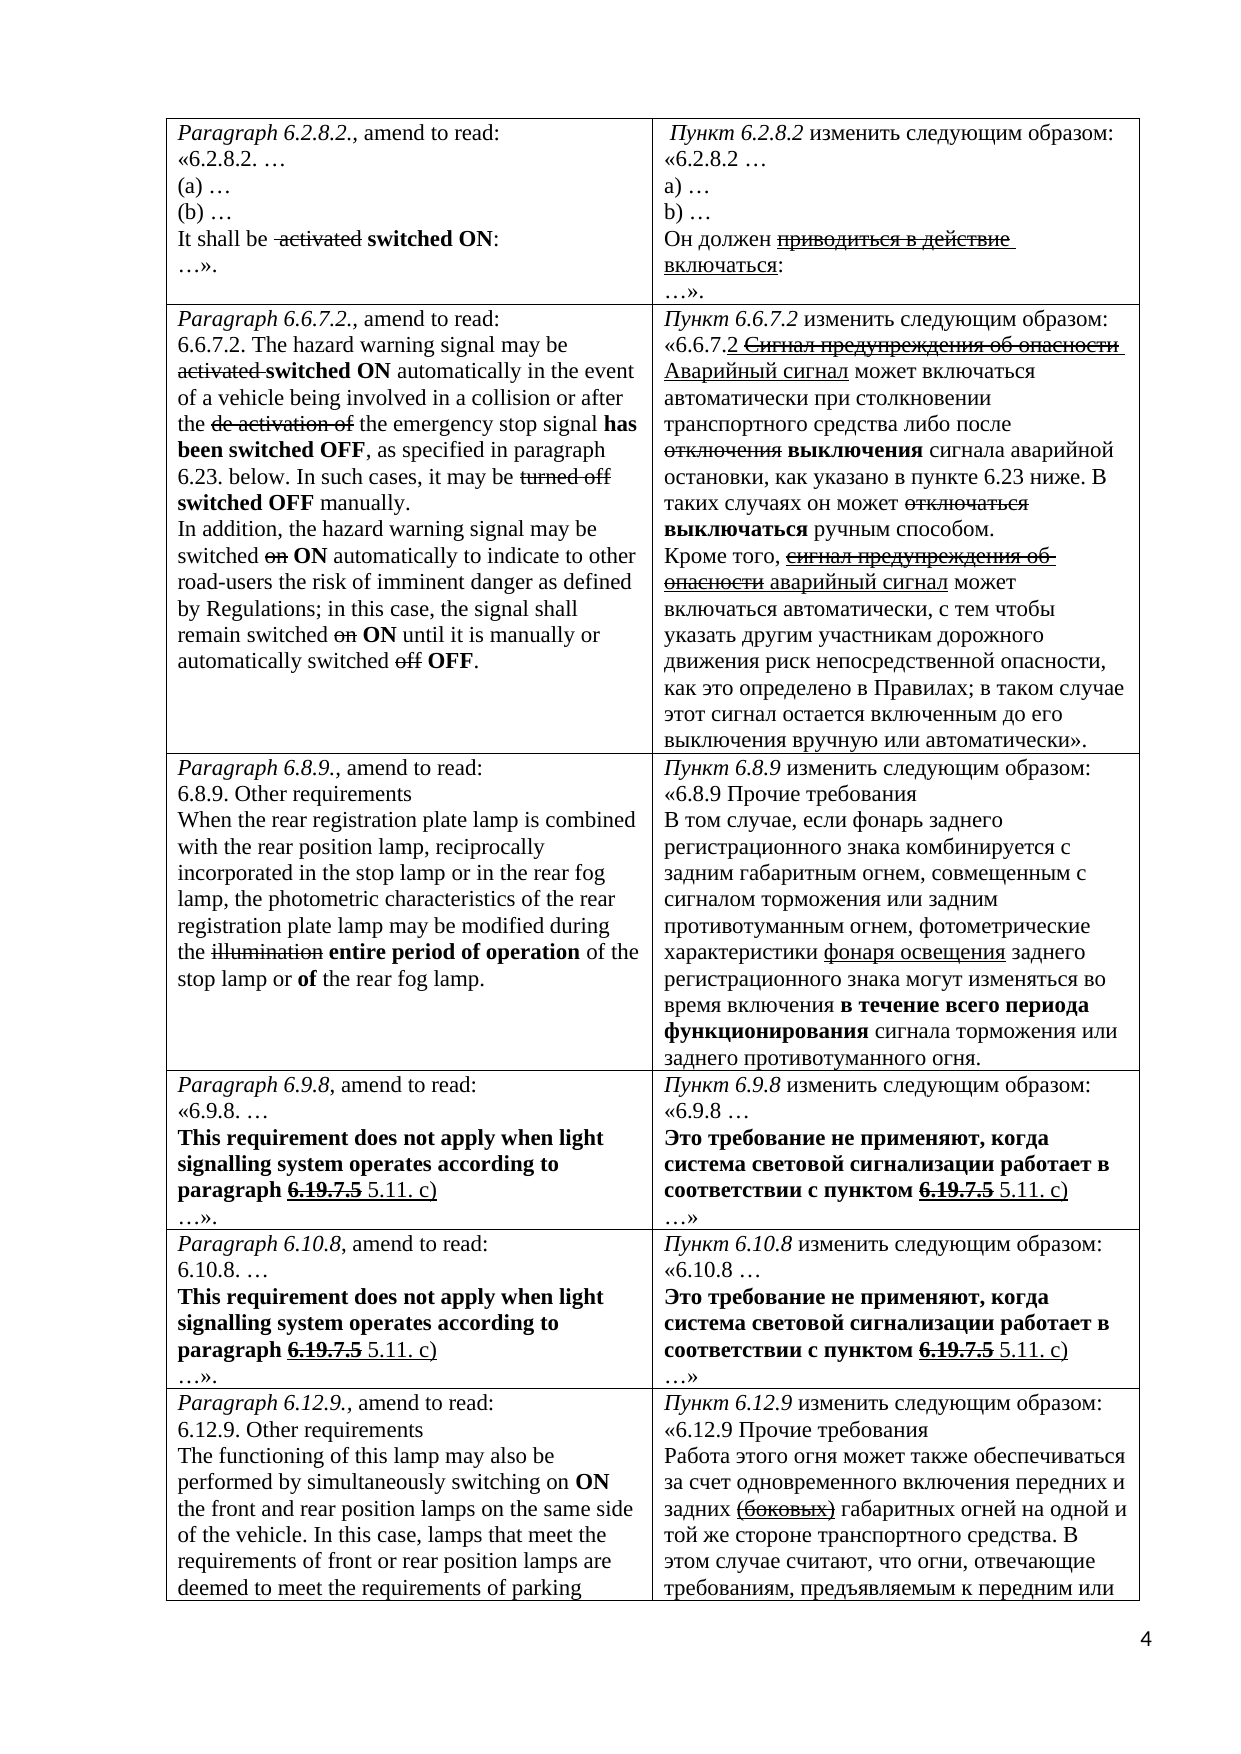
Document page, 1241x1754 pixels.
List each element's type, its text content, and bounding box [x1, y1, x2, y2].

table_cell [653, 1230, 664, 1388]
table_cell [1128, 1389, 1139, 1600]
table_cell Paragraph 6.2.8.2., amend to read: «6.2.8.2. … (a) … (b) … It shall be activated switched ON: …». [167, 119, 652, 304]
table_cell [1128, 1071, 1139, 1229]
table_cell Paragraph 6.6.7.2., amend to read: 6.6.7.2. The hazard warning signal may be activated switched ON automatically in the event of a vehicle being involved in a collision or after the de activation of the emergency stop signal has been switched OFF, as specified in paragraph 6.23. below. In such cases, it may be turned off switched OFF manually. In addition, the hazard warning signal may be switched on ON automatically to indicate to other road-users the risk of imminent danger as defined by Regulations; in this case, the signal shall remain switched on ON until it is manually or automatically switched off OFF. [167, 305, 652, 753]
table_cell Paragraph 6.10.8, amend to read: 6.10.8. … This requirement does not apply when light signalling system operates according to paragraph 6.19.7.5 5.11. c) …». [167, 1230, 652, 1388]
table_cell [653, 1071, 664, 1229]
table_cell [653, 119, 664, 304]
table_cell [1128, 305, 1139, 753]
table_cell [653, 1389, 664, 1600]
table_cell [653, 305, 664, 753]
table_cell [167, 1389, 652, 1600]
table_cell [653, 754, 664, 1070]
table_cell Paragraph 6.9.8, amend to read: «6.9.8. … This requirement does not apply when light signalling system operates according to paragraph 6.19.7.5 5.11. c) …». [167, 1071, 652, 1229]
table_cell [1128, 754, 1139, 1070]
table_cell Paragraph 6.8.9., amend to read: 6.8.9. Other requirements When the rear registration plate lamp is combined with the rear position lamp, reciprocally incorporated in the stop lamp or in the rear fog lamp, the photometric characteristics of the rear registration plate lamp may be modified during the illumination entire period of operation of the stop lamp or of the rear fog lamp. [167, 754, 652, 1070]
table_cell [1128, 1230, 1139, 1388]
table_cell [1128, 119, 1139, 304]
